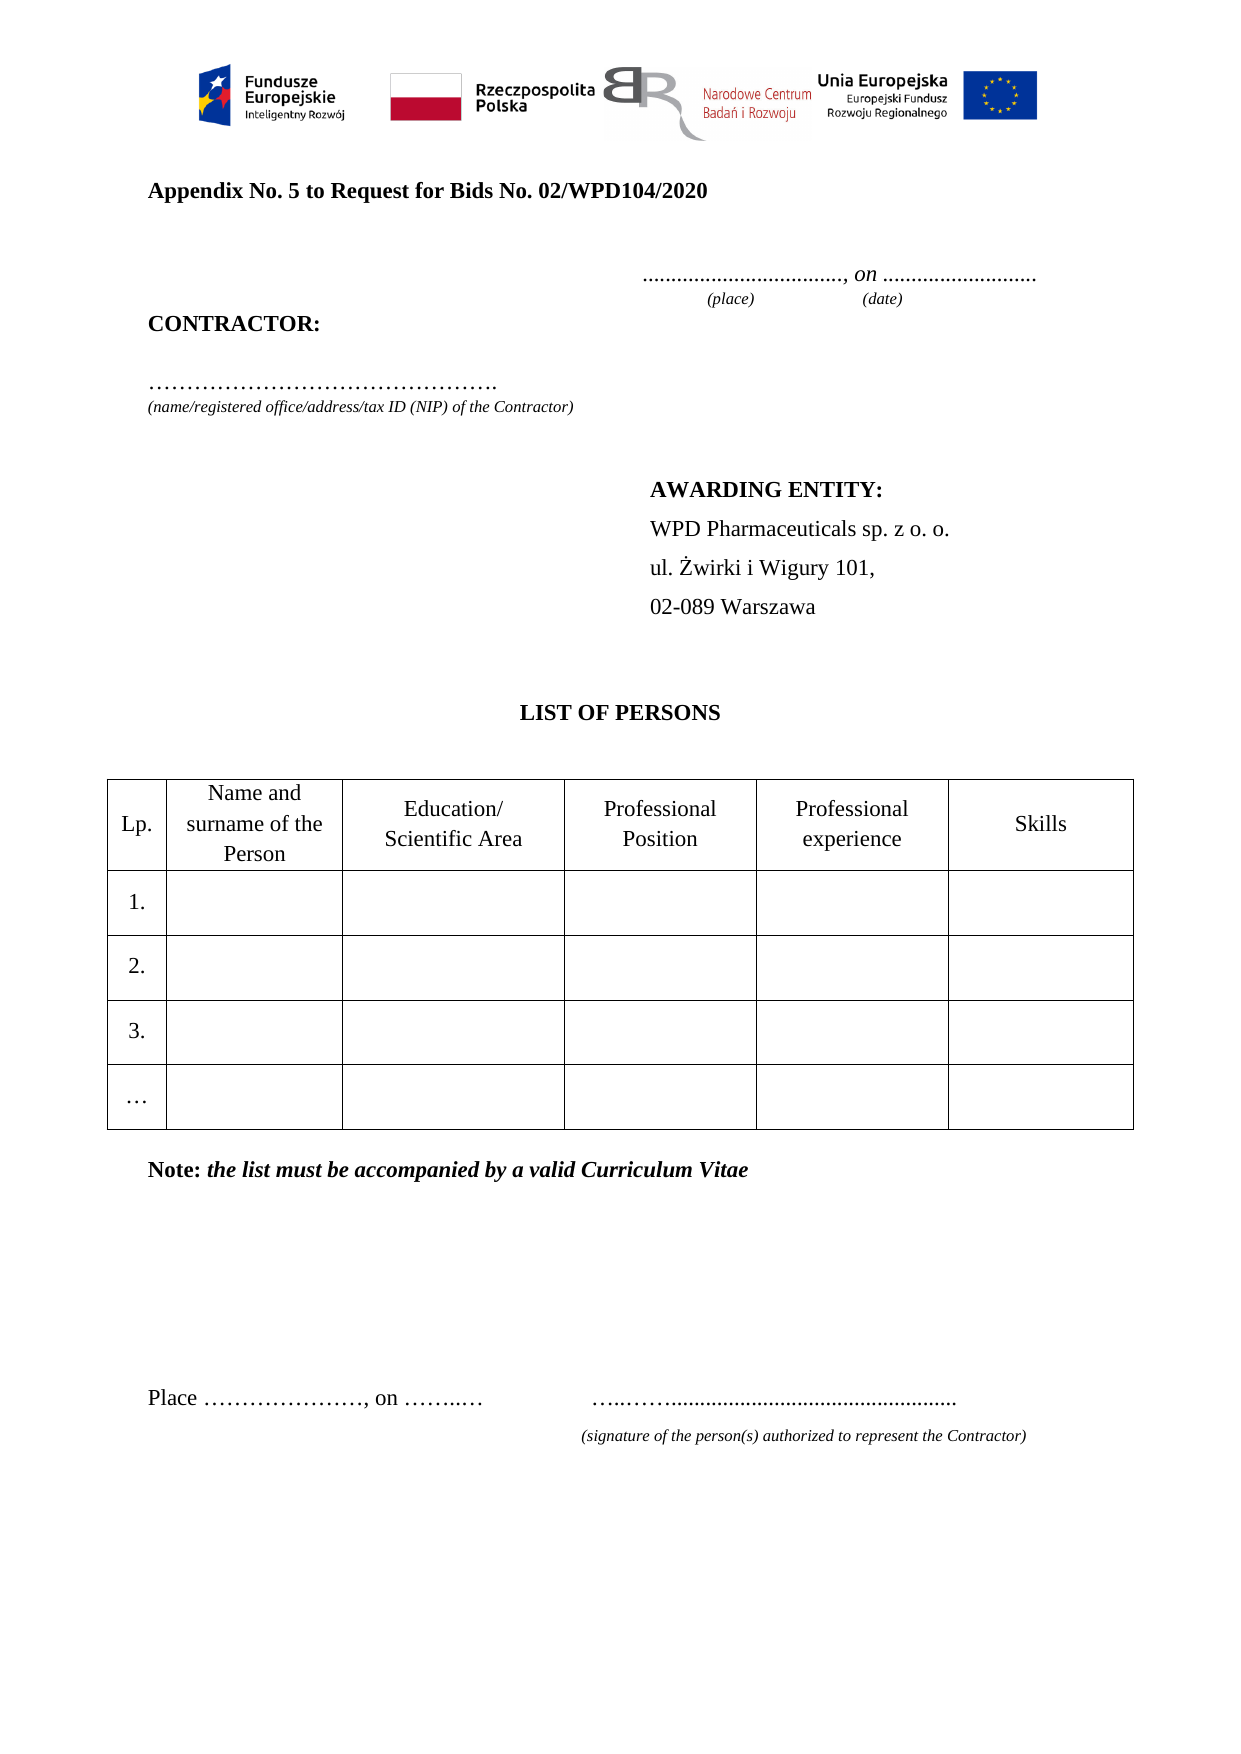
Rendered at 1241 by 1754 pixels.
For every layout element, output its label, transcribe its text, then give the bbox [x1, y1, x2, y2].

table_cell [565, 871, 756, 935]
table_cell [565, 1001, 756, 1064]
table_cell [565, 1065, 756, 1129]
text (name/registered office/address/tax ID (NIP) of the Contractor) [148, 397, 1092, 416]
table_cell [949, 936, 1133, 999]
table_cell [343, 1065, 564, 1129]
table_header Professional Position [565, 780, 756, 870]
table_cell [343, 936, 564, 999]
text CONTRACTOR: [148, 310, 1092, 337]
text 02-089 Warszawa [650, 593, 1092, 619]
table_cell [343, 1001, 564, 1064]
table_cell [167, 936, 342, 999]
text Note: the list must be accompanied by a valid Curriculum Vitae [148, 1156, 1092, 1183]
table_cell [757, 1065, 948, 1129]
table_header Skills [949, 780, 1133, 870]
table_header Professional experience [757, 780, 948, 870]
picture [183, 44, 1052, 141]
table_cell [949, 1065, 1133, 1129]
subtitle ..................................., on ........................... [516, 260, 1092, 287]
table_cell … [108, 1065, 166, 1129]
table_cell [167, 1065, 342, 1129]
table_cell 2. [108, 936, 166, 999]
text Place …………………, on ……..… …..…….................................................. [148, 1384, 1092, 1411]
text LIST OF PERSONS [148, 699, 1092, 726]
table_cell [949, 871, 1133, 935]
text Appendix No. 5 to Request for Bids No. 02/WPD104/2020 [148, 177, 1092, 204]
table_cell [167, 871, 342, 935]
text (place) (date) [148, 289, 1092, 308]
table_cell 1. [108, 871, 166, 935]
table_header Name and surname of the Person [167, 780, 342, 870]
table_cell 3. [108, 1001, 166, 1064]
text AWARDING ENTITY: [650, 476, 1092, 502]
text WPD Pharmaceuticals sp. z o. o. [650, 515, 1092, 541]
text ………………………………………. [148, 368, 1092, 394]
text (signature of the person(s) authorized to represent the Contractor) [517, 1426, 1092, 1445]
table_cell [949, 1001, 1133, 1064]
table_cell [167, 1001, 342, 1064]
table_cell [565, 936, 756, 999]
table_header Education/ Scientific Area [343, 780, 564, 870]
table_cell [343, 871, 564, 935]
table_cell [757, 871, 948, 935]
table_cell [757, 936, 948, 999]
text ul. Żwirki i Wigury 101, [650, 554, 1092, 580]
table_header Lp. [108, 780, 166, 870]
table_cell [757, 1001, 948, 1064]
